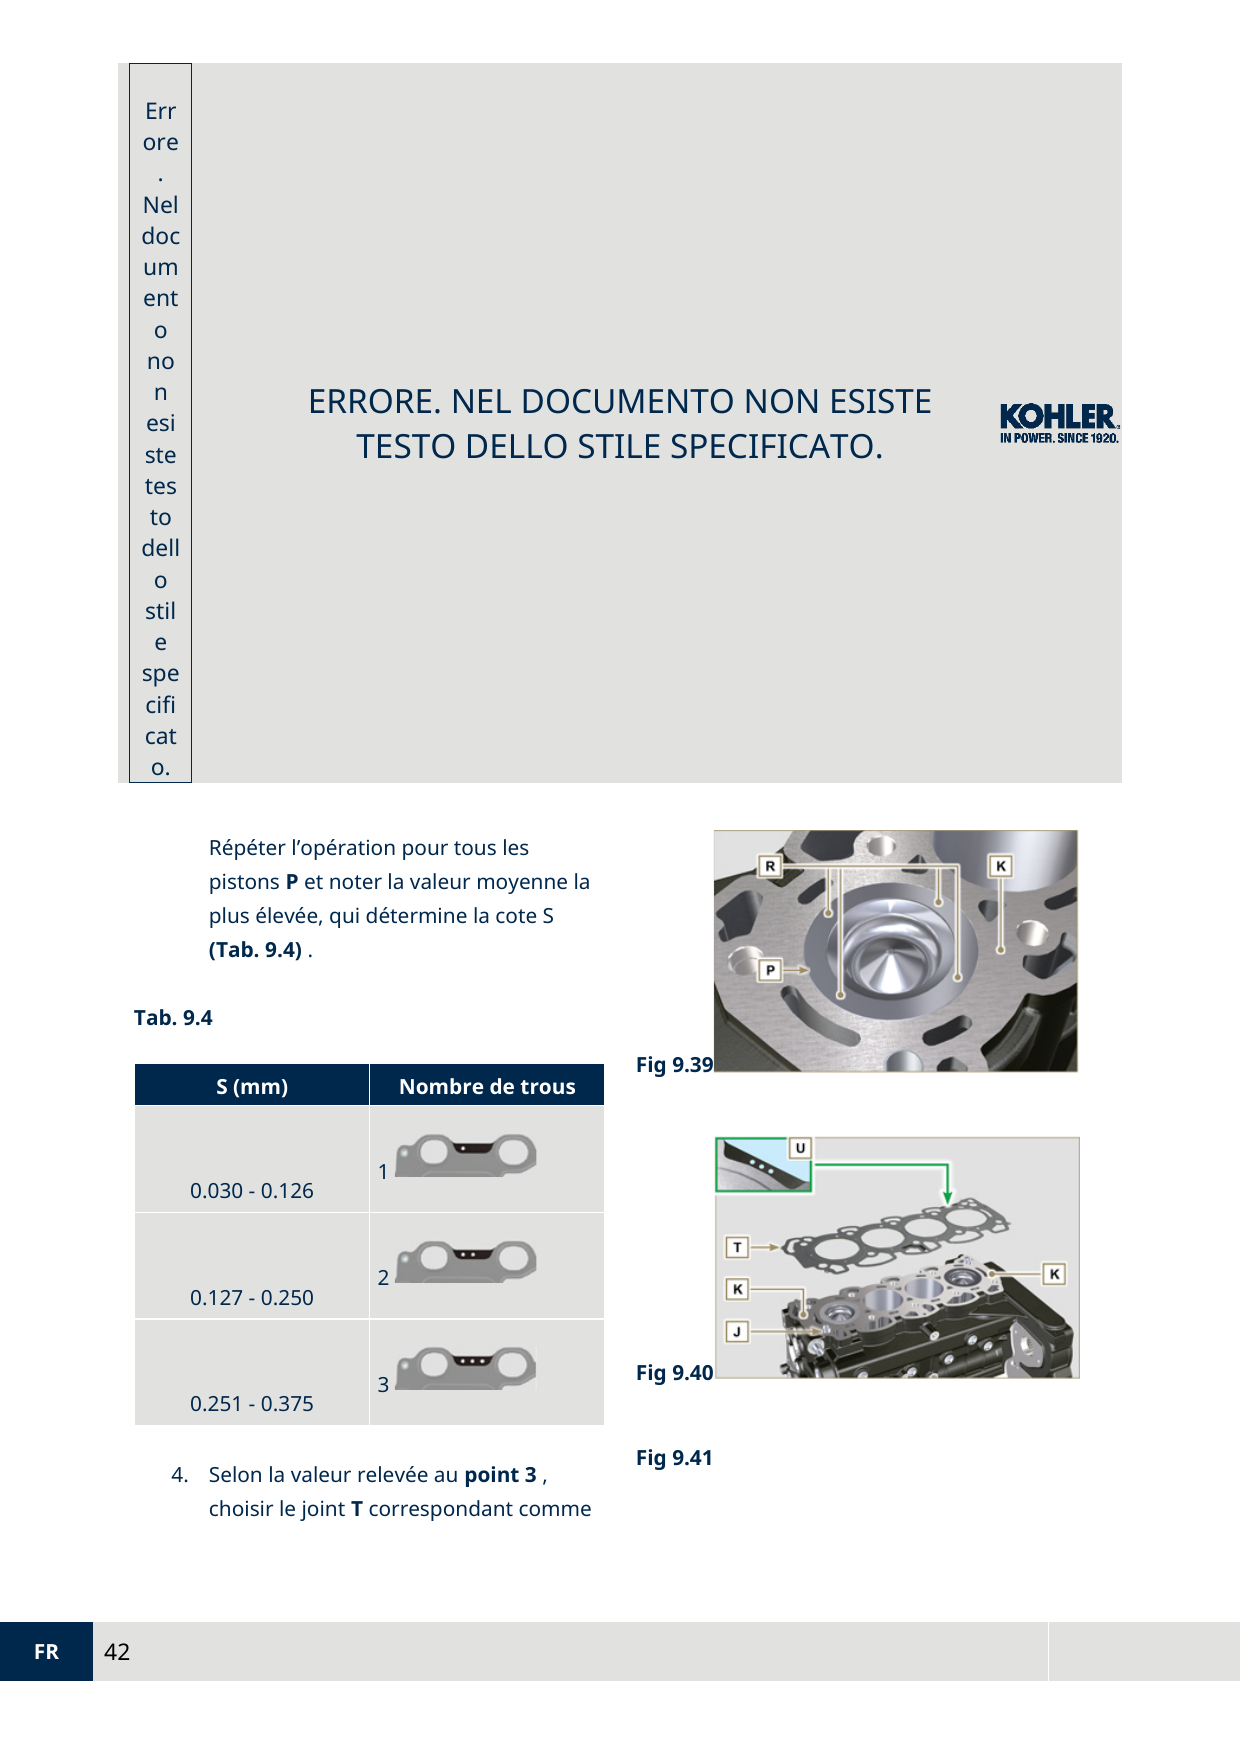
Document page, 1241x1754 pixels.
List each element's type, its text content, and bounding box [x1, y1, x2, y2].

picture [713, 1135, 1080, 1380]
picture [394, 1132, 537, 1177]
table_cell Fig 9.39 Fig 9.40 Fig 9.41 [620, 815, 1122, 1538]
picture [394, 1239, 537, 1283]
picture [713, 830, 1080, 1073]
picture [1000, 403, 1121, 443]
picture [394, 1346, 537, 1390]
table_cell 9.5.5 Culasse du moteur Fixer les chevilles à œillet AW avec les vis AX sur la culasse F (couple de serrage 80 Nm ). Positionner le piston P aul PMS. Positionner l'outil ST_03 sur la surface de la culasse et relever le dépassement du piston P par rapport au plan de la culasse K en 4 points diamétralement opposés R . Répéter l’opération pour tous les pistons P et noter la valeur moyenne la plus élevée, qui détermine la cote S (Tab. 9.4) . Tab. 9.4 Selon la valeur relevée au point 3 , choisir le joint T correspondant comme indiqué dans le Tab. 9.4 ( Fig. 9.41 détail U ). Vérifier que la surface K du carter et le joint T ne présentent pas d'impuretés. Important Le joint de culasse doit impérativement être remplacé lors de chaque montage. Positionner le joint T sut la surface K en utilisant les douilles de centrage J comme références. [118, 815, 620, 1538]
